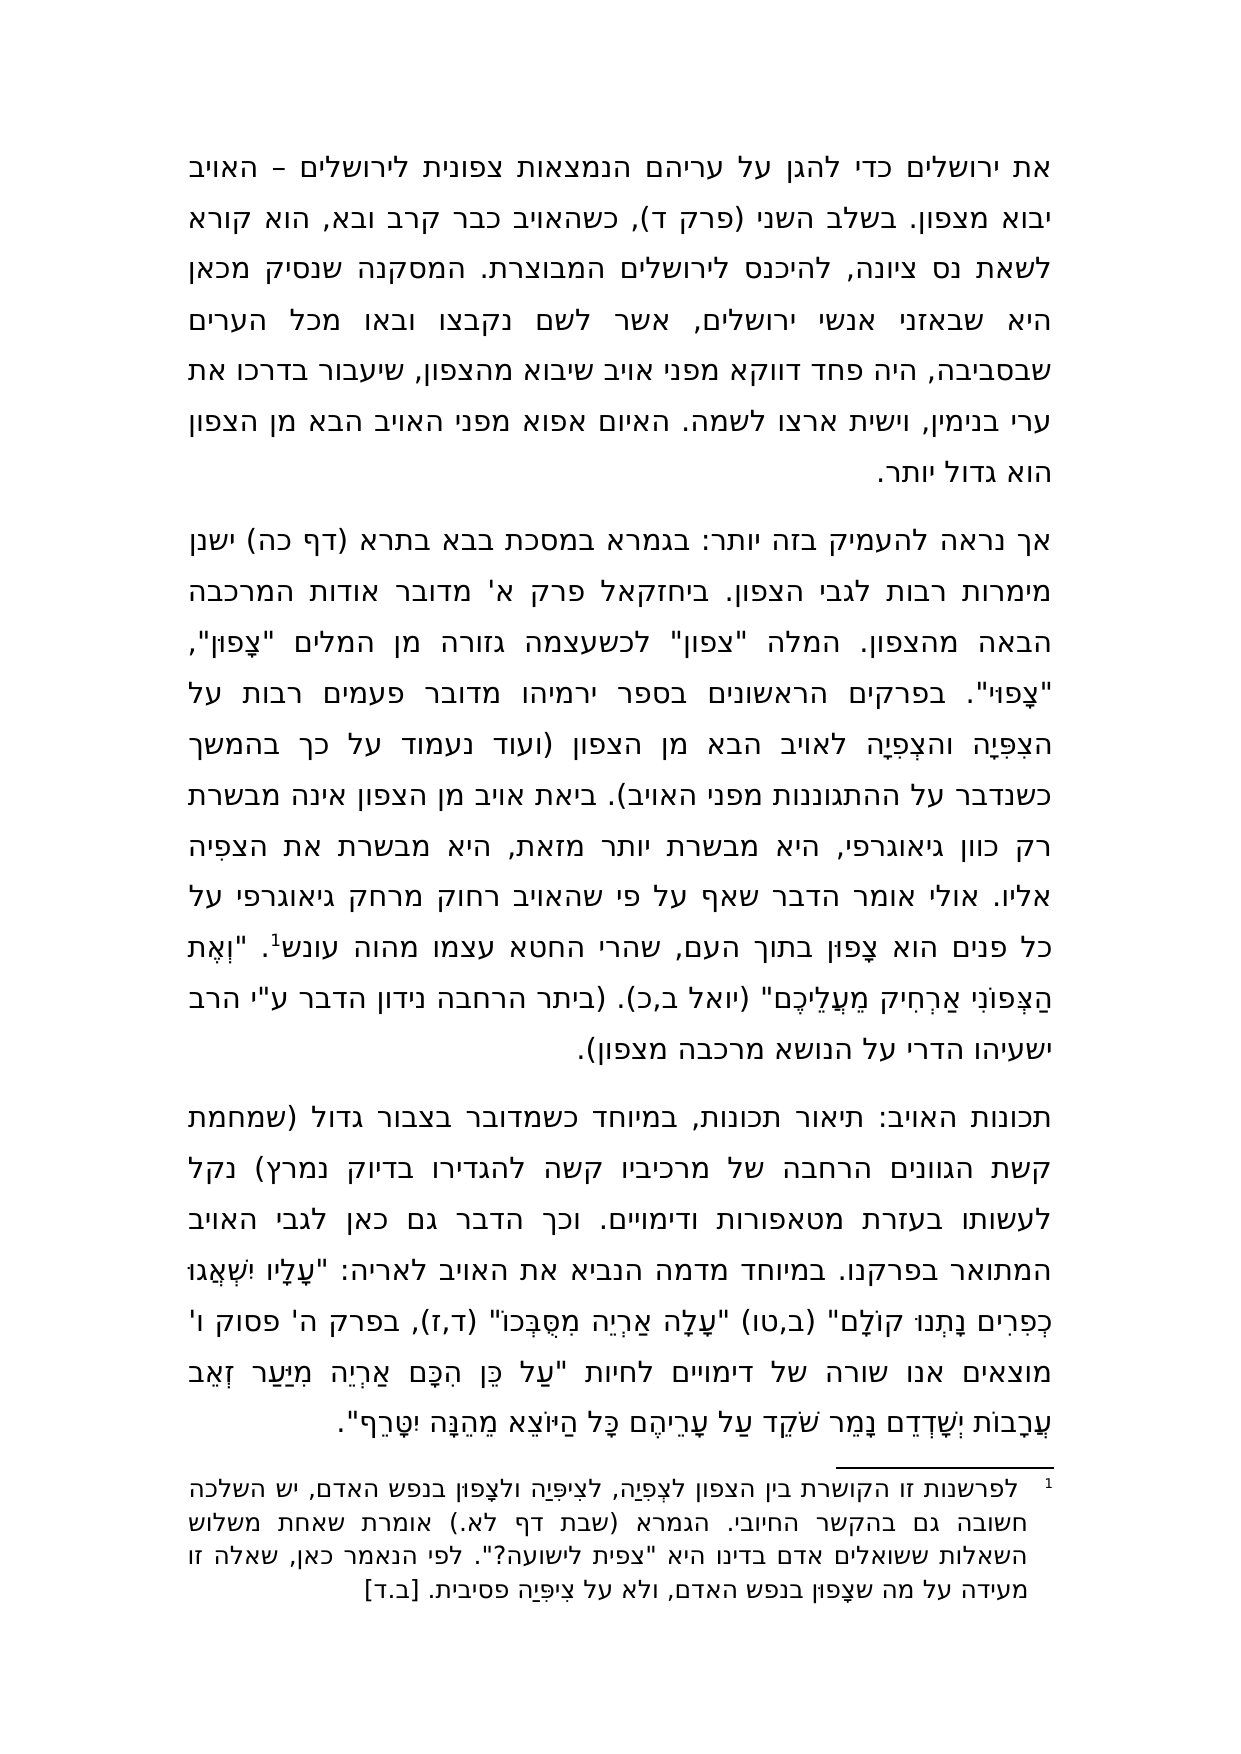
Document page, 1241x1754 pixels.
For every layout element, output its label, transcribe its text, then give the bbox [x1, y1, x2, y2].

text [187, 150, 1053, 489]
text אך נראה להעמיק בזה יותר: בגמרא במסכת בבא בתרא (דף כה) ישנן מימרות רבות לגבי הצפון. ביחזקאל פרק א' מדובר אודות המרכבה הבאה מהצפון. המלה "צפון" לכשעצמה גזורה מן המלים "צָפוּן", "צָפוּי". בפרקים הראשונים בספר ירמיהו מדובר פעמים רבות על הצִפִּיָה והצְפִיָה לאויב הבא מן הצפון (ועוד נעמוד על כך בהמשך כשנדבר על ההתגוננות מפני האויב). ביאת אויב מן הצפון אינה מבשרת רק כוון גיאוגרפי, היא מבשרת יותר מזאת, היא מבשרת את הצפִיה אליו. אולי אומר הדבר שאף על פי שהאויב רחוק מרחק גיאוגרפי על כל פנים הוא צָפוּן בתוך העם, שהרי החטא עצמו מהוה עונש. "וְאֶת הַצְּפוֹנִי אַרְחִיק מֵעֲלֵיכֶם" (יואל ב,כ). (ביתר הרחבה נידון הדבר ע"י הרב ישעיהו הדרי על הנושא מרכבה מצפון). [187, 523, 1053, 1067]
text תכונות האויב: תיאור תכונות, במיוחד כשמדובר בצבור גדול (שמחמת קשת הגוונים הרחבה של מרכיביו קשה להגדירו בדיוק נמרץ) נקל לעשותו בעזרת מטאפורות ודימויים. וכך הדבר גם כאן לגבי האויב המתואר בפרקנו. במיוחד מדמה הנביא את האויב לאריה: "עָלָיו יִשְׁאֲגוּ כְפִרִים נָתְנוּ קוֹלָם" (ב,טו) "עָלָה אַרְיֵה מִסֻּבְּכוֹ" (ד,ז), בפרק ה' פסוק ו' מוצאים אנו שורה של דימויים לחיות "עַל כֵּן הִכָּם אַרְיֵה מִיַּעַר זְאֵב עֲרָבוֹת יְשָׁדְדֵם נָמֵר שֹׁקֵד עַל עָרֵיהֶם כָּל הַיּוֹצֵא מֵהֵנָּה יִטָּרֵף". [187, 1100, 1053, 1440]
